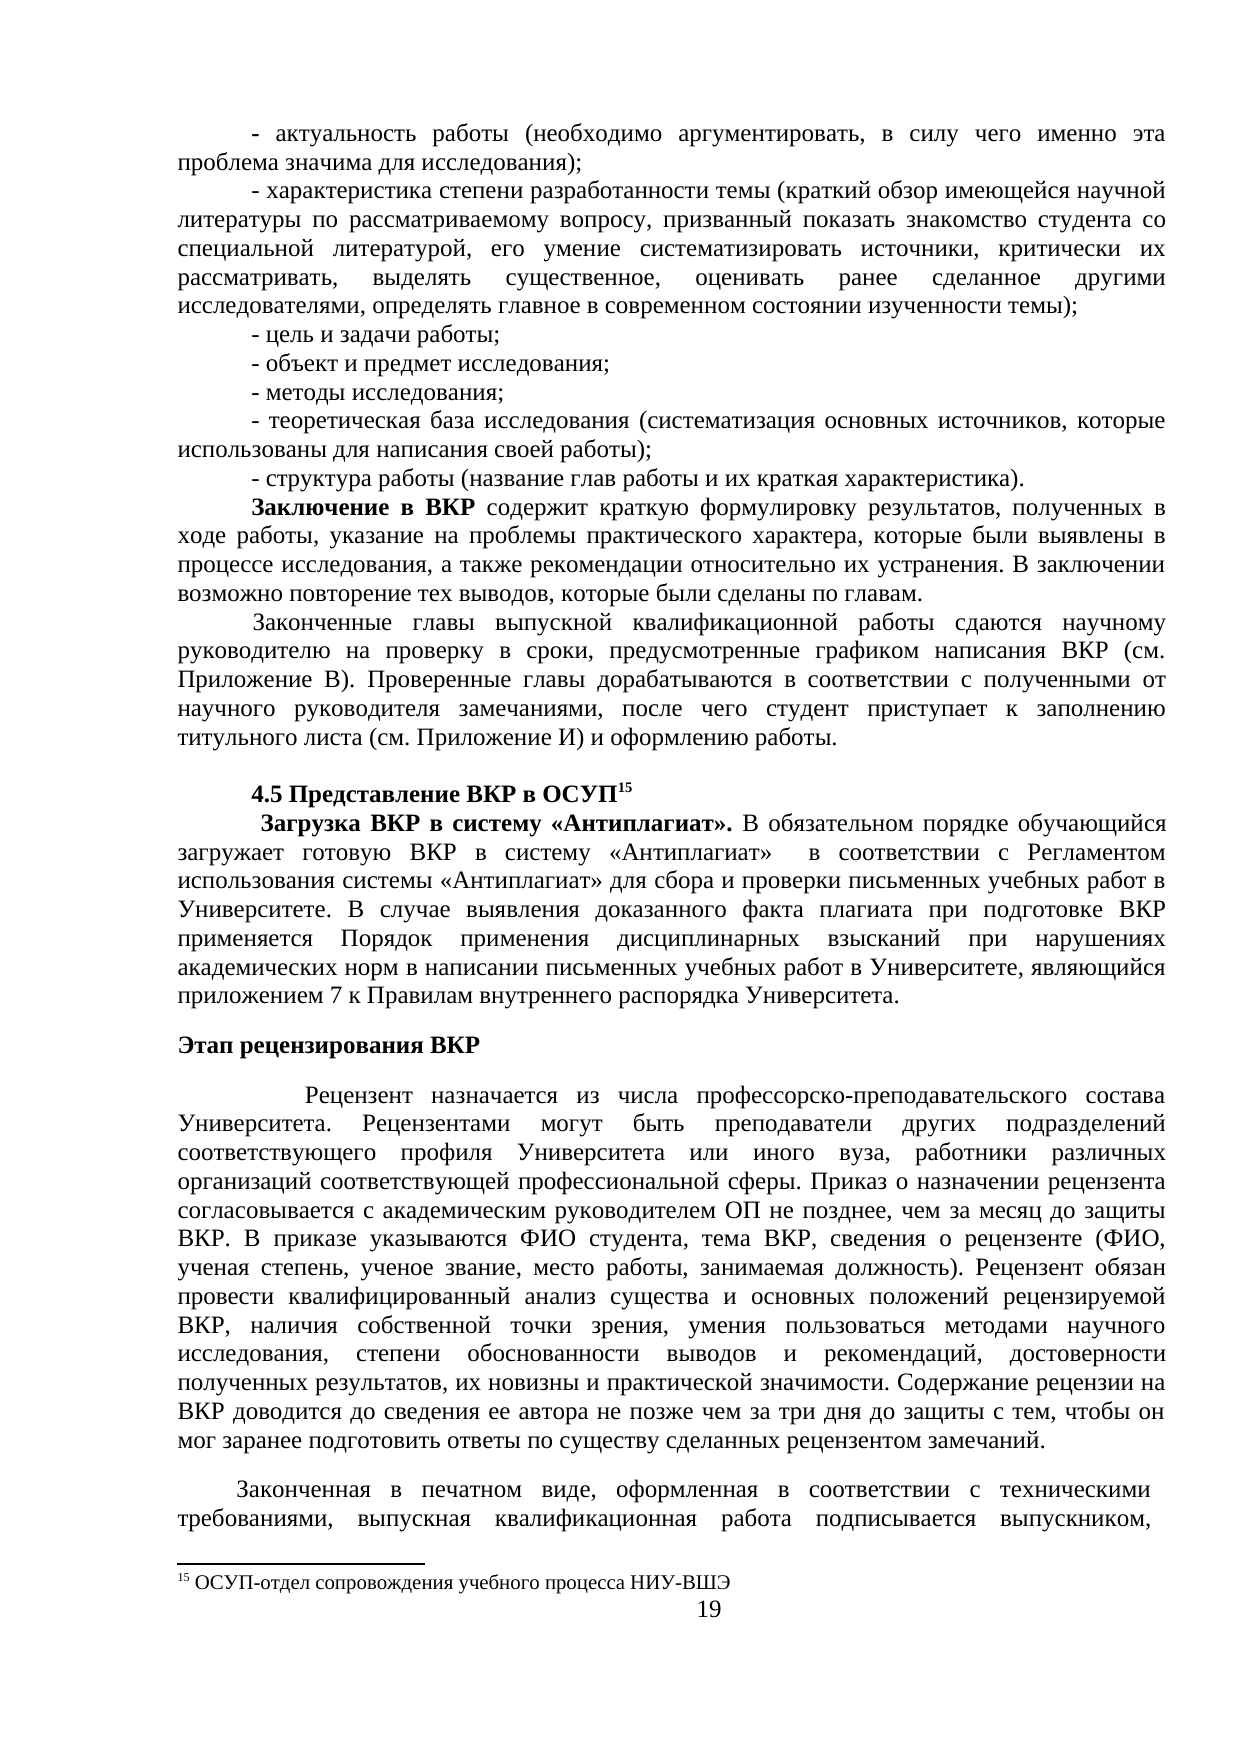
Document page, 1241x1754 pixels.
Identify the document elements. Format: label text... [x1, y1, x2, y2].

text Законченные главы выпускной квалификационной работы сдаются научному руководителю на проверку в сроки, предусмотренные графиком написания ВКР (см. Приложение В). Проверенные главы дорабатываются в соответствии с полученными от научного руководителя замечаниями, после чего студент приступает к заполнению титульного листа (см. Приложение И) и оформлению работы. [177, 607, 1167, 751]
text - актуальность работы (необходимо аргументировать, в силу чего именно эта проблема значима для исследования); [177, 118, 1167, 176]
text - структура работы (название глав работы и их краткая характеристика). [177, 463, 1167, 492]
text Загрузка ВКР в систему «Антиплагиат». В обязательном порядке обучающийся загружает готовую ВКР в систему «Антиплагиат» в соответствии с Регламентом использования системы «Антиплагиат» для сбора и проверки письменных учебных работ в Университете. В случае выявления доказанного факта плагиата при подготовке ВКР применяется Порядок применения дисциплинарных взысканий при нарушениях академических норм в написании письменных учебных работ в Университете, являющийся приложением 7 к Правилам внутреннего распорядка Университета. [177, 808, 1167, 1009]
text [177, 1474, 1152, 1532]
text - теоретическая база исследования (систематизация основных источников, которые использованы для написания своей работы); [177, 406, 1167, 463]
text Рецензент назначается из числа профессорско-преподавательского состава Университета. Рецензентами могут быть преподаватели других подразделений соответствующего профиля Университета или иного вуза, работники различных организаций соответствующей профессиональной сферы. Приказ о назначении рецензента согласовывается с академическим руководителем ОП не позднее, чем за месяц до защиты ВКР. В приказе указываются ФИО студента, тема ВКР, сведения о рецензенте (ФИО, ученая степень, ученое звание, место работы, занимаемая должность). Рецензент обязан провести квалифицированный анализ существа и основных положений рецензируемой ВКР, наличия собственной точки зрения, умения пользоваться методами научного исследования, степени обоснованности выводов и рекомендаций, достоверности полученных результатов, их новизны и практической значимости. Содержание рецензии на ВКР доводится до сведения ее автора не позже чем за три дня до защиты с тем, чтобы он мог заранее подготовить ответы по существу сделанных рецензентом замечаний. [177, 1080, 1167, 1453]
text - объект и предмет исследования; [177, 348, 1167, 377]
text - характеристика степени разработанности темы (краткий обзор имеющейся научной литературы по рассматриваемому вопросу, призванный показать знакомство студента со специальной литературой, его умение систематизировать источники, критически их рассматривать, выделять существенное, оценивать ранее сделанное другими исследователями, определять главное в современном состоянии изученности темы); [177, 176, 1167, 319]
text Этап рецензирования ВКР [177, 1030, 1167, 1059]
text 4.5 Представление ВКР в ОСУП [177, 779, 1167, 808]
text - методы исследования; [177, 377, 1167, 406]
text - цель и задачи работы; [177, 319, 1167, 348]
text Заключение в ВКР содержит краткую формулировку результатов, полученных в ходе работы, указание на проблемы практического характера, которые были выявлены в процессе исследования, а также рекомендации относительно их устранения. В заключении возможно повторение тех выводов, которые были сделаны по главам. [177, 492, 1167, 607]
